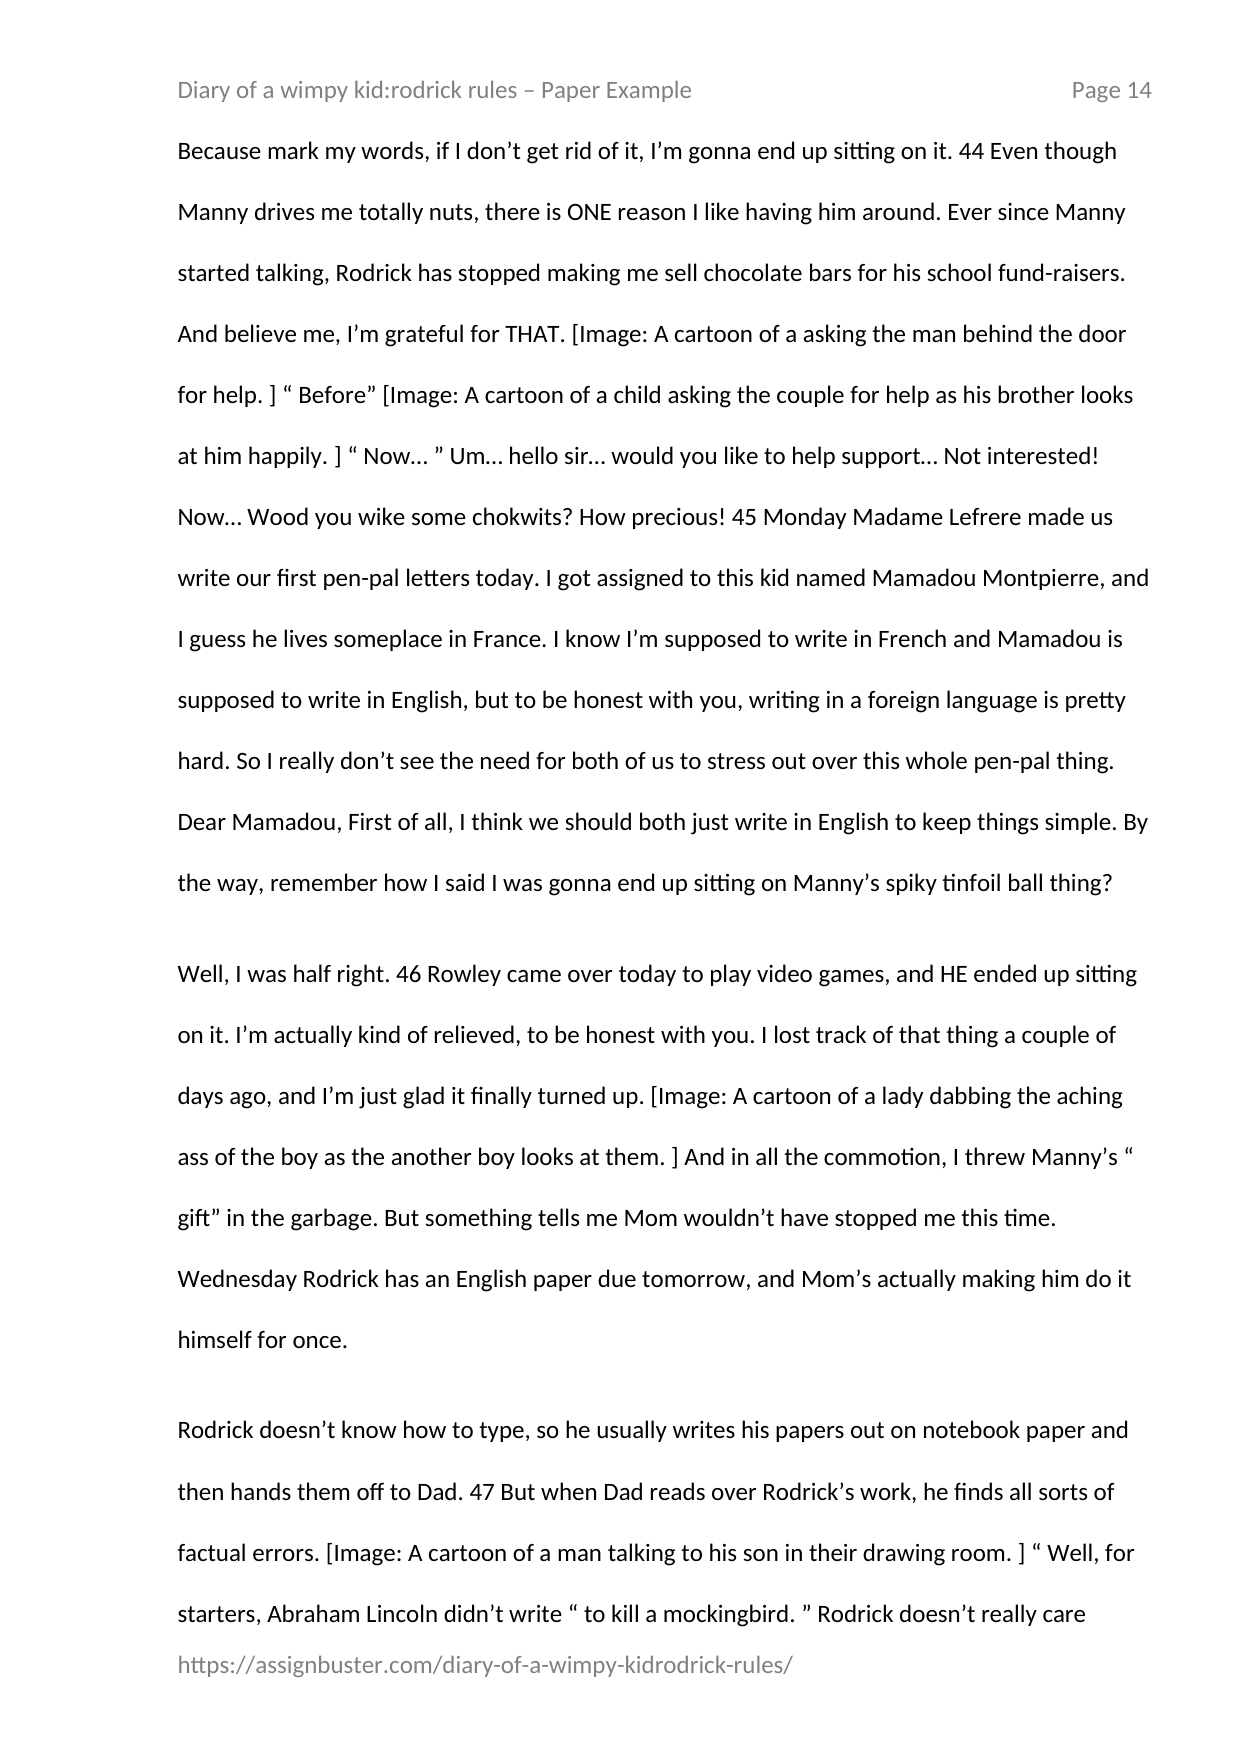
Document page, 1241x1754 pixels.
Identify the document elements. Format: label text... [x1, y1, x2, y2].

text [177, 1414, 1152, 1628]
text Well, I was half right. 46 Rowley came over today to play video games, and HE ended up sitting on it. I’m actually kind of relieved, to be honest with you. I lost track of that thing a couple of days ago, and I’m just glad it finally turned up. [Image: A cartoon of a lady dabbing the aching ass of the boy as the another boy looks at them. ] And in all the commotion, I threw Manny’s “ gift” in the garbage. But something tells me Mom wouldn’t have stopped me this time. Wednesday Rodrick has an English paper due tomorrow, and Mom’s actually making him do it himself for once. [177, 958, 1152, 1354]
text Because mark my words, if I don’t get rid of it, I’m gonna end up sitting on it. 44 Even though Manny drives me totally nuts, there is ONE reason I like having him around. Ever since Manny started talking, Rodrick has stopped making me sell chocolate bars for his school fund-raisers. And believe me, I’m grateful for THAT. [Image: A cartoon of a asking the man behind the door for help. ] “ Before” [Image: A cartoon of a child asking the couple for help as his brother looks at him happily. ] “ Now… ” Um… hello sir… would you like to help support… Not interested! Now… Wood you wike some chokwits? How precious! 45 Monday Madame Lefrere made us write our first pen-pal letters today. I got assigned to this kid named Mamadou Montpierre, and I guess he lives someplace in France. I know I’m supposed to write in French and Mamadou is supposed to write in English, but to be honest with you, writing in a foreign language is pretty hard. So I really don’t see the need for both of us to stress out over this whole pen-pal thing. Dear Mamadou, First of all, I think we should both just write in English to keep things simple. By the way, remember how I said I was gonna end up sitting on Manny’s spiky tinfoil ball thing? [177, 135, 1152, 898]
